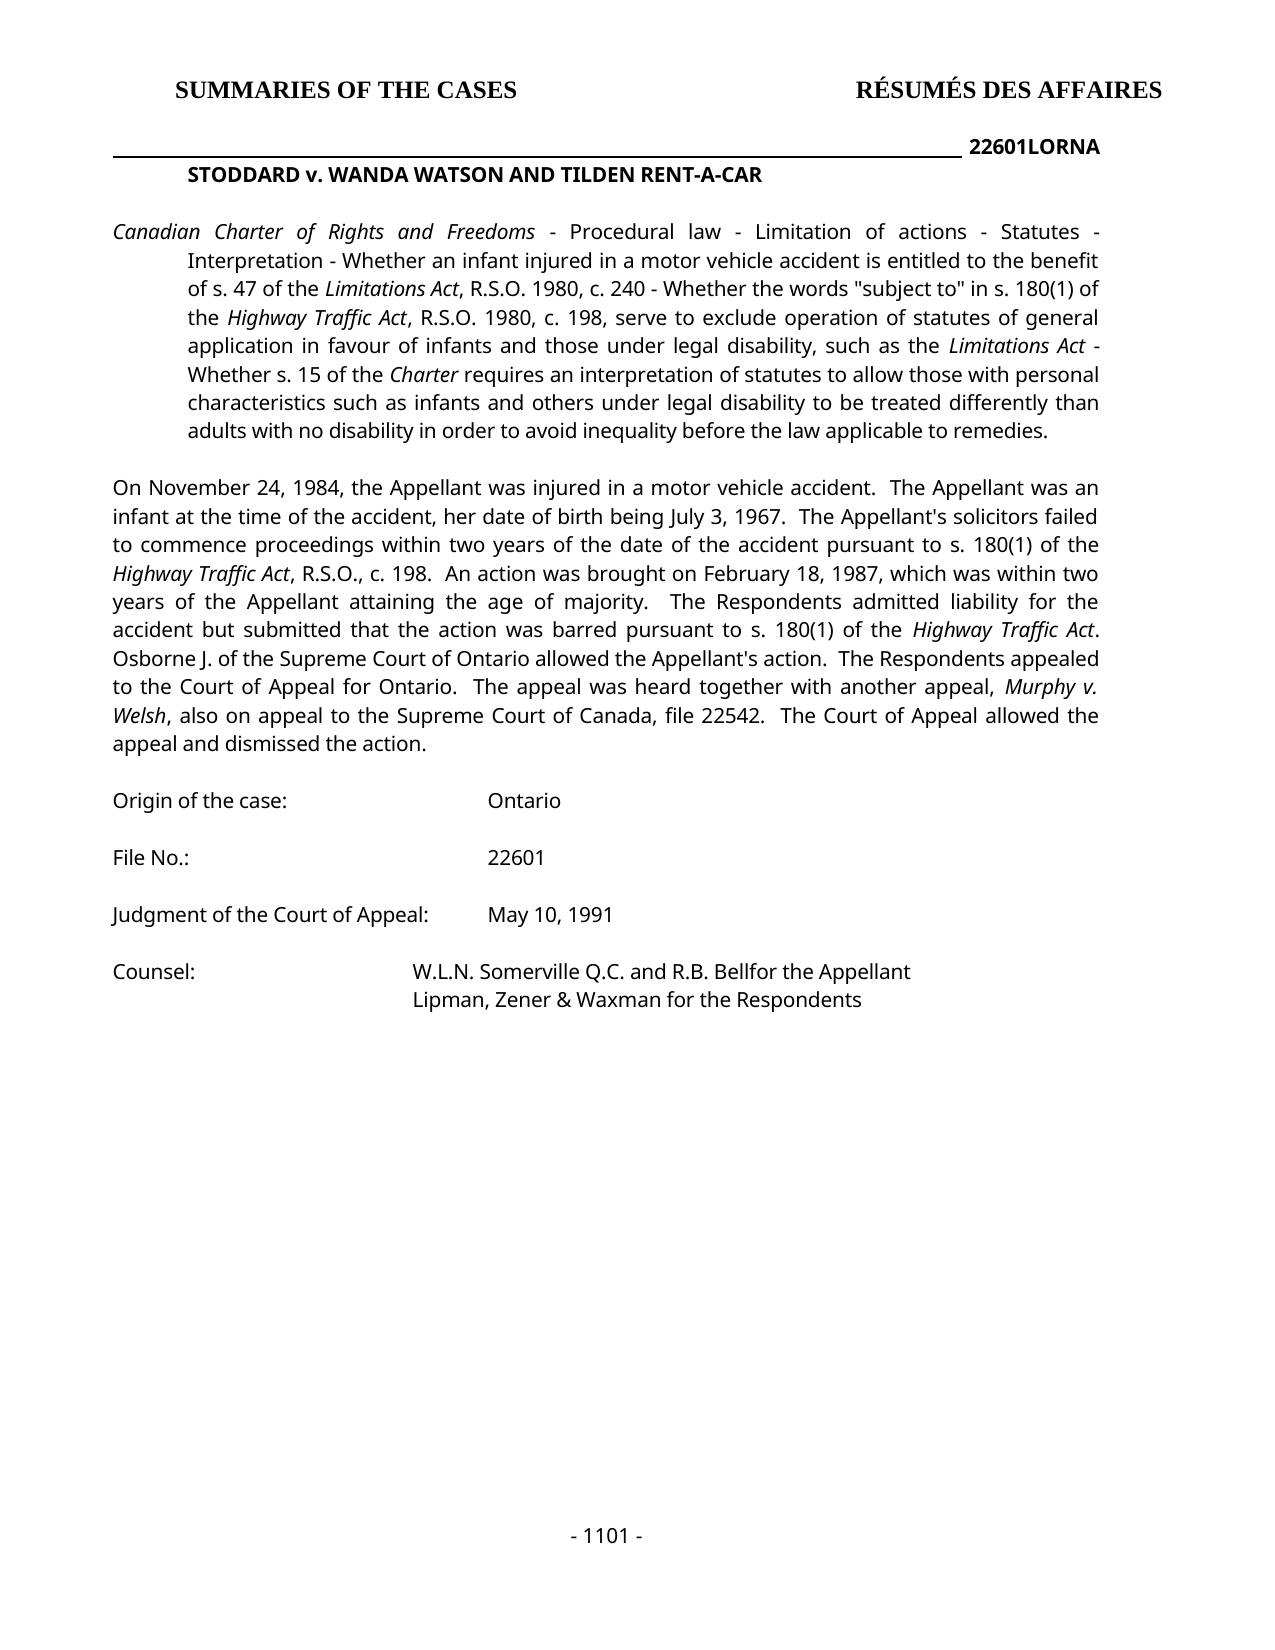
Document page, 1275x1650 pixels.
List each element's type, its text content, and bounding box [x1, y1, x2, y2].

text Lipman, Zener & Waxman for the Respondents [112, 985, 1100, 1014]
table_header RÉSUMÉS DES AFFAIRES [675, 75, 1225, 104]
text Judgment of the Court of Appeal: May 10, 1991 [112, 900, 1100, 928]
table_header SUMMARIES OF THE CASES [113, 75, 675, 104]
text Origin of the case: Ontario [112, 786, 1100, 815]
text File No.: 22601 [112, 843, 1100, 872]
text 22601LORNA STODDARD v. WANDA WATSON AND TILDEN RENT-A-CAR [112, 132, 1100, 189]
text Counsel: W.L.N. Somerville Q.C. and R.B. Bellfor the Appellant [112, 957, 1100, 985]
text Canadian Charter of Rights and Freedoms - Procedural law - Limitation of actions - Statutes -Interpretation - Whether an infant injured in a motor vehicle accident is entitled to the benefit of s. 47 of the Limitations Act, R.S.O. 1980, c. 240 - Whether the words "subject to" in s. 180(1) of the Highway Traffic Act, R.S.O. 1980, c. 198, serve to exclude operation of statutes of general application in favour of infants and those under legal disability, such as the Limitations Act - Whether s. 15 of the Charter requires an interpretation of statutes to allow those with personal characteristics such as infants and others under legal disability to be treated differently than adults with no disability in order to avoid inequality before the law applicable to remedies. [112, 217, 1100, 445]
text On November 24, 1984, the Appellant was injured in a motor vehicle accident. The Appellant was an infant at the time of the accident, her date of birth being July 3, 1967. The Appellant's solicitors failed to commence proceedings within two years of the date of the accident pursuant to s. 180(1) of the Highway Traffic Act, R.S.O., c. 198. An action was brought on February 18, 1987, which was within two years of the Appellant attaining the age of majority. The Respondents admitted liability for the accident but submitted that the action was barred pursuant to s. 180(1) of the Highway Traffic Act. Osborne J. of the Supreme Court of Ontario allowed the Appellant's action. The Respondents appealed to the Court of Appeal for Ontario. The appeal was heard together with another appeal, Murphy v. Welsh, also on appeal to the Supreme Court of Canada, file 22542. The Court of Appeal allowed the appeal and dismissed the action. [112, 473, 1100, 758]
